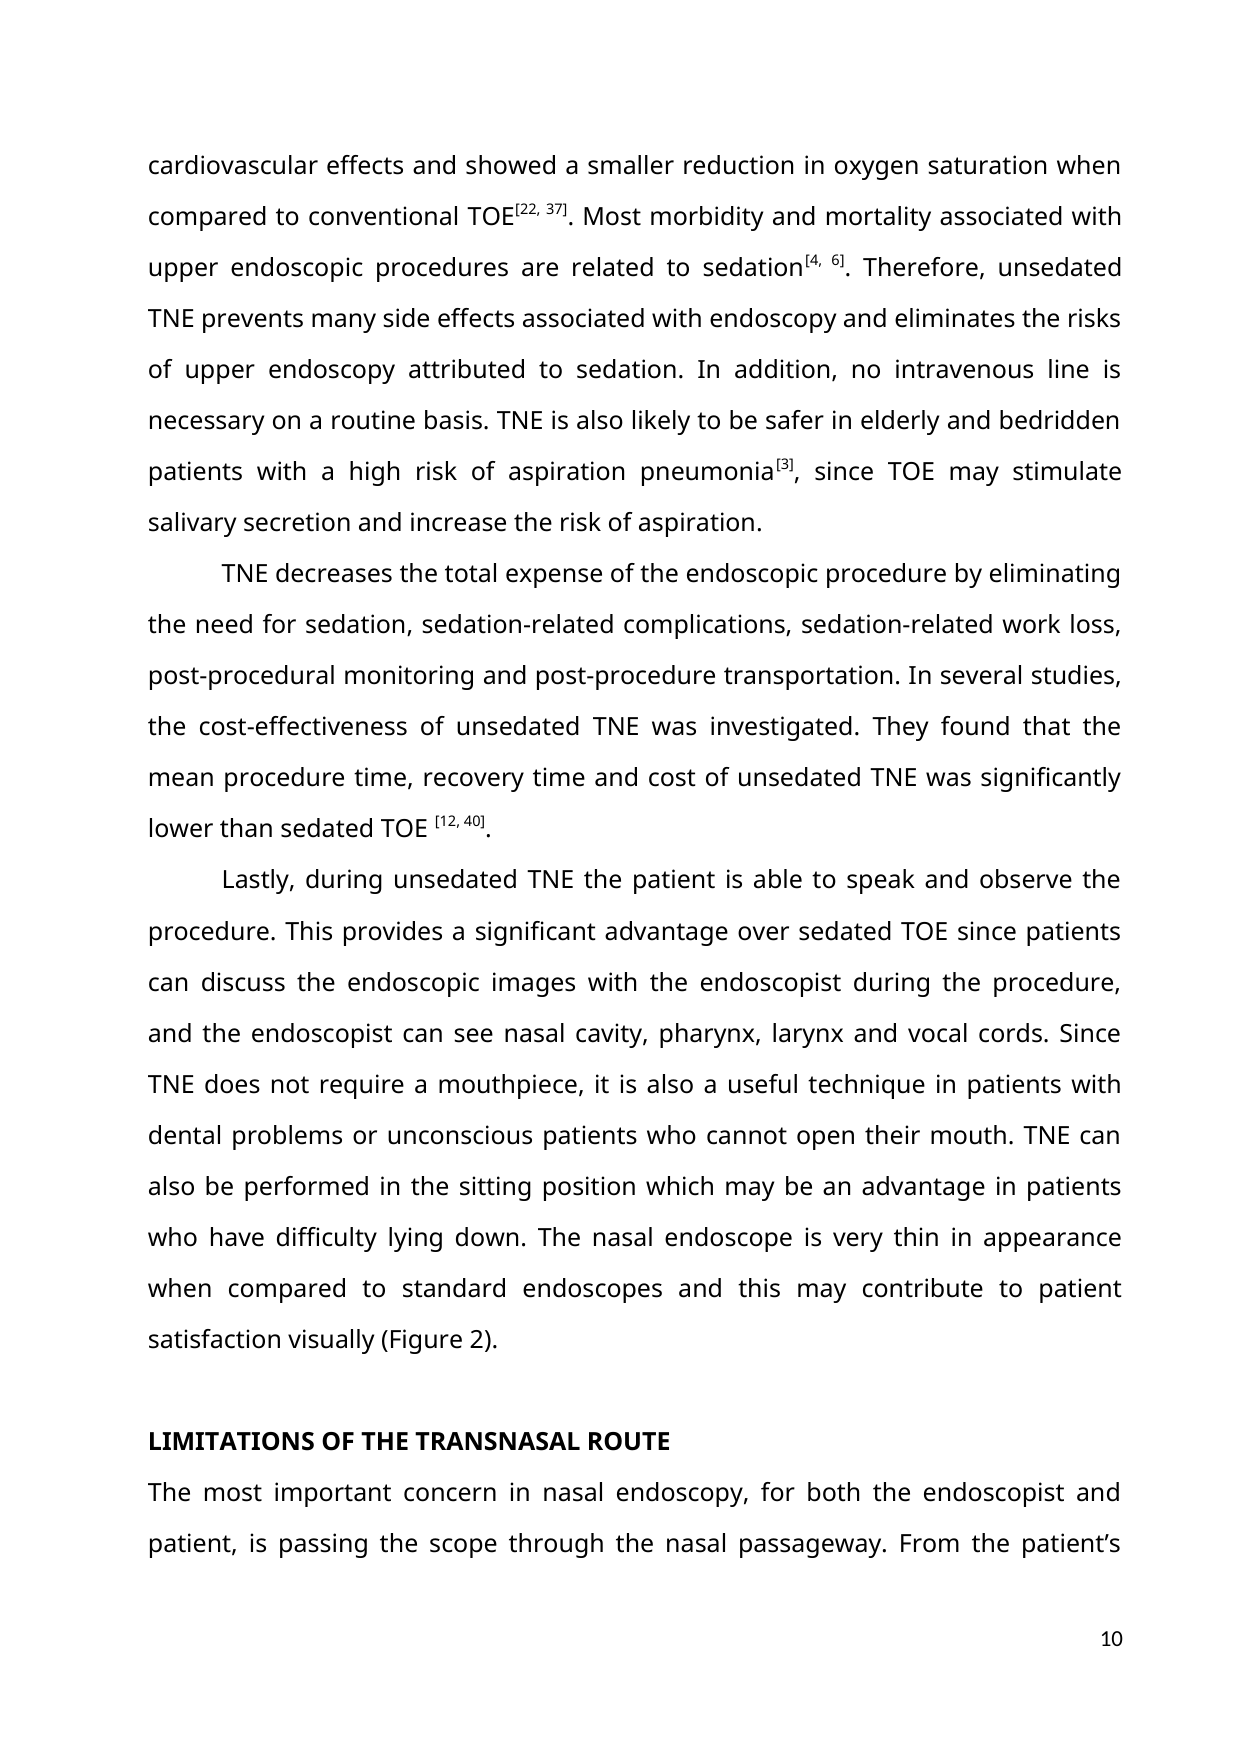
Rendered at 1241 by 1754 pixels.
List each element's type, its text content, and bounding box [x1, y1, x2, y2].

list LIMITATIONS OF THE TRANSNASAL ROUTE [148, 1424, 1123, 1458]
list Lastly, during unsedated TNE the patient is able to speak and observe the procedure. This provides a significant advantage over sedated TOE since patients can discuss the endoscopic images with the endoscopist during the procedure, and the endoscopist can see nasal cavity, pharynx, larynx and vocal cords. Since TNE does not require a mouthpiece, it is also a useful technique in patients with dental problems or unconscious patients who cannot open their mouth. TNE can also be performed in the sitting position which may be an advantage in patients who have difficulty lying down. The nasal endoscope is very thin in appearance when compared to standard endoscopes and this may contribute to patient satisfaction visually (Figure 2). [148, 862, 1123, 1356]
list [148, 148, 1123, 539]
list TNE decreases the total expense of the endoscopic procedure by eliminating the need for sedation, sedation-related complications, sedation-related work loss, post-procedural monitoring and post-procedure transportation. In several studies, the cost-effectiveness of unsedated TNE was investigated. They found that the mean procedure time, recovery time and cost of unsedated TNE was significantly lower than sedated TOE [12, 40]. [148, 556, 1123, 845]
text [148, 1475, 1123, 1560]
